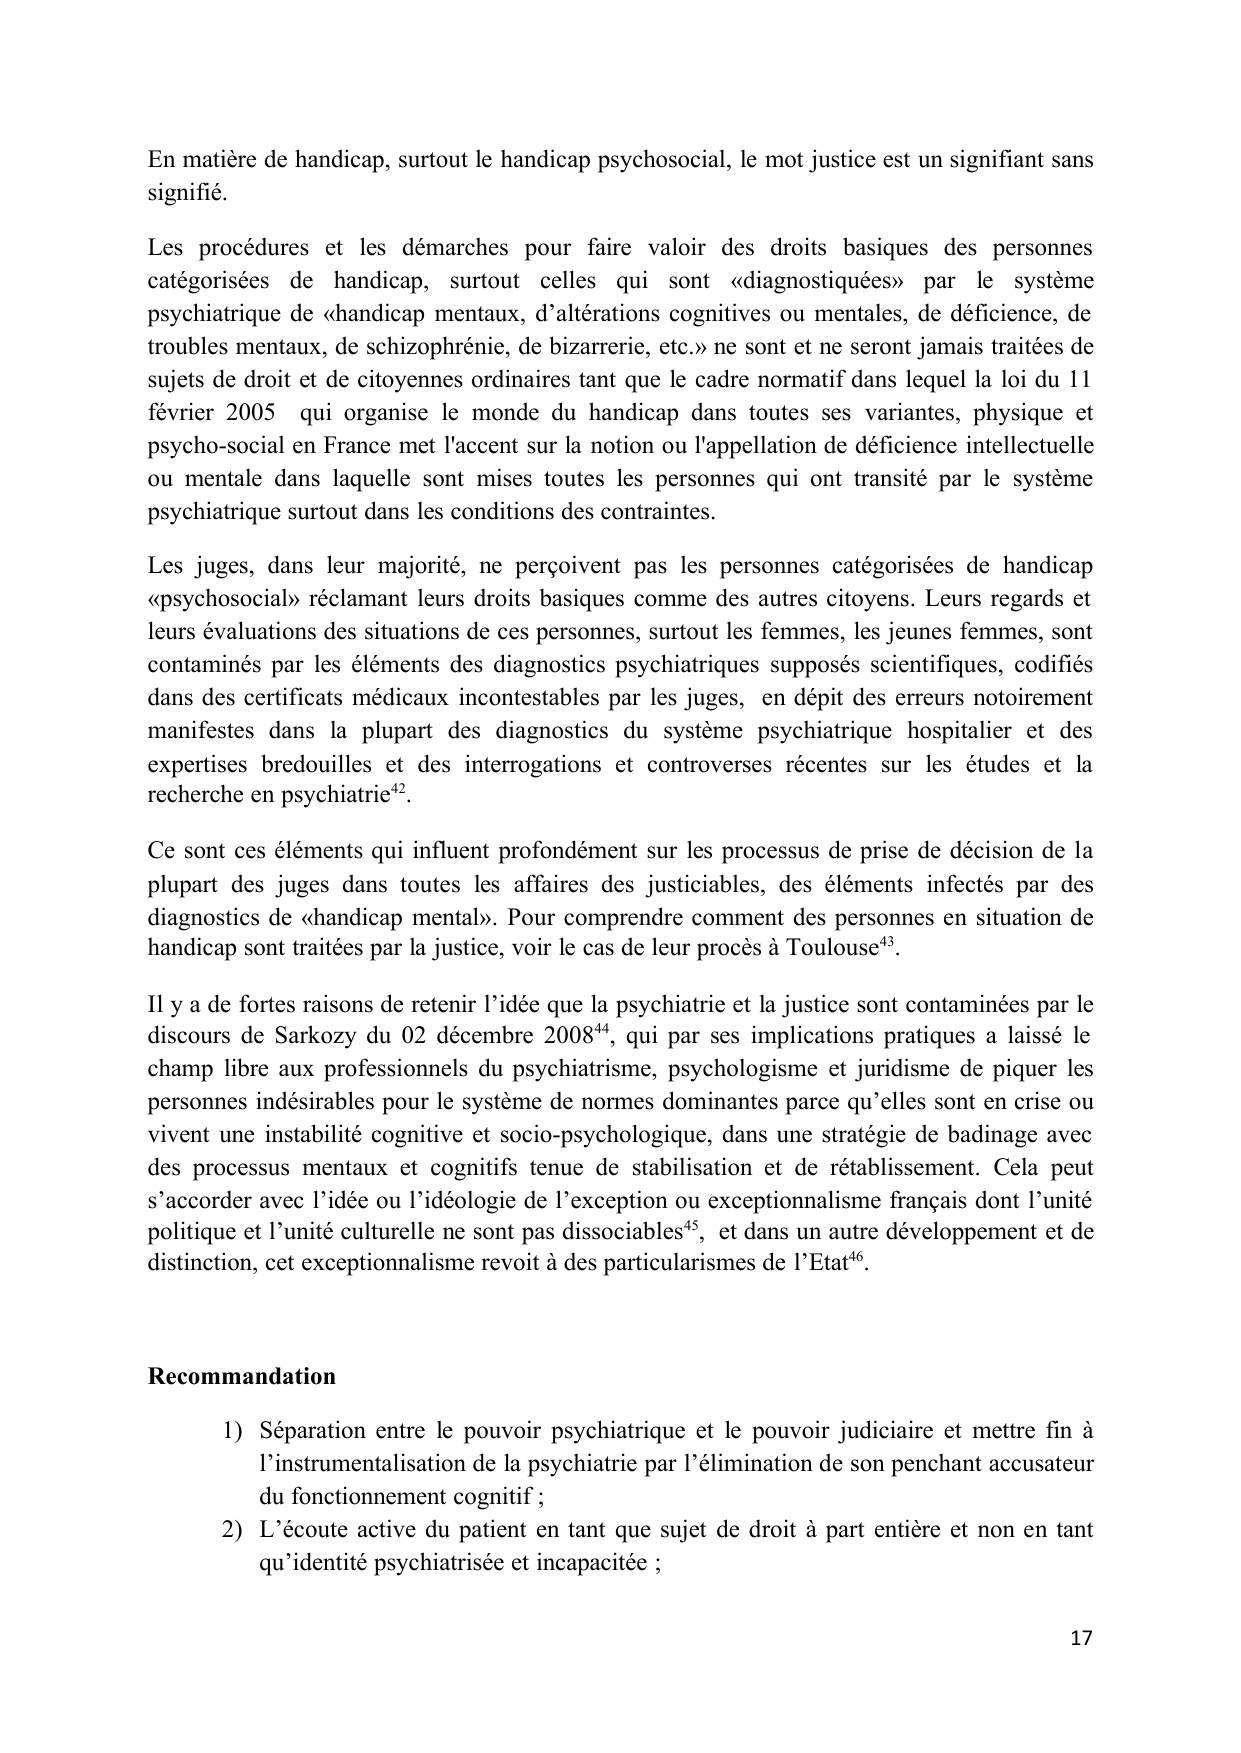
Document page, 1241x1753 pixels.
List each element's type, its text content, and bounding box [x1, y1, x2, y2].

text contaminés par les éléments des diagnostics psychiatriques supposés scientifiques, codifiés [147, 651, 1117, 678]
text Les juges, dans leur majorité, ne perçoivent pas les personnes catégorisées de handicap [147, 551, 1116, 579]
text leurs évaluations des situations de ces personnes, surtout les femmes, les jeunes femmes, sont [147, 617, 1117, 645]
text février 2005 qui organise le monde du handicap dans toutes ses variantes, physique et [147, 398, 1117, 426]
text Il y a de fortes raisons de retenir l’idée que la psychiatrie et la justice sont contaminées par le [147, 990, 1118, 1018]
text personnes indésirables pour le système de normes dominantes parce qu’elles sont en crise ou [147, 1087, 1118, 1115]
text psychiatrique de «handicap mentaux, d’altérations cognitives ou mentales, de déficience, de [147, 299, 1117, 327]
text recherche en psychiatrie42. [147, 781, 1117, 808]
text sujets de droit et de citoyennes ordinaires tant que le cadre normatif dans lequel la loi du 11 [147, 366, 1117, 393]
text ou mentale dans laquelle sont mises toutes les personnes qui ont transité par le système [147, 464, 1117, 492]
text distinction, cet exceptionnalisme revoit à des particularismes de l’Etat46. [147, 1249, 1118, 1276]
text qu’identité psychiatrisée et incapacitée ; [259, 1548, 1118, 1576]
text champ libre aux professionnels du psychiatrisme, psychologisme et juridisme de piquer les [147, 1054, 1118, 1082]
text troubles mentaux, de schizophrénie, de bizarrerie, etc.» ne sont et ne seront jamais traitées de [147, 332, 1117, 360]
text diagnostics de «handicap mental». Pour comprendre comment des personnes en situation de [147, 903, 1117, 931]
text ) Séparation entre le pouvoir psychiatrique et le pouvoir judiciaire et mettre fin à [234, 1416, 1116, 1444]
text du fonctionnement cognitif ; [259, 1482, 1116, 1510]
text plupart des juges dans toutes les affaires des justiciables, des éléments infectés par des [147, 870, 1117, 898]
text l’instrumentalisation de la psychiatrie par l’élimination de son penchant accusateur [259, 1449, 1116, 1477]
text psycho-social en France met l'accent sur la notion ou l'appellation de déficience intellectuelle [147, 432, 1117, 459]
text politique et l’unité culturelle ne sont pas dissociables45, et dans un autre développement et de [147, 1218, 1118, 1245]
text Les procédures et les démarches pour faire valoir des droits basiques des personnes [147, 233, 1117, 261]
text Recommandation [147, 1362, 361, 1390]
text discours de Sarkozy du 02 décembre 200844, qui par ses implications pratiques a laissé le [147, 1021, 1118, 1049]
text handicap sont traitées par la justice, voir le cas de leur procès à Toulouse43. [147, 934, 1117, 961]
text 17 [1070, 1623, 1118, 1651]
text catégorisées de handicap, surtout celles qui sont «diagnostiquées» par le système [147, 266, 1117, 294]
text signifié. [147, 178, 1116, 206]
text dans des certificats médicaux incontestables par les juges, en dépit des erreurs notoirement [147, 683, 1117, 711]
text «psychosocial» réclamant leurs droits basiques comme des autres citoyens. Leurs regards et [147, 584, 1116, 612]
text Ce sont ces éléments qui influent profondément sur les processus de prise de décision de la [147, 837, 1117, 864]
text des processus mentaux et cognitifs tenue de stabilisation et de rétablissement. Cela peut [147, 1153, 1118, 1181]
text manifestes dans la plupart des diagnostics du système psychiatrique hospitalier et des [147, 717, 1117, 744]
text s’accorder avec l’idée ou l’idéologie de l’exception ou exceptionnalisme français dont l’unité [147, 1186, 1118, 1214]
text En matière de handicap, surtout le handicap psychosocial, le mot justice est un signifiant sans [147, 146, 1116, 173]
text expertises bredouilles et des interrogations et controverses récentes sur les études et la [147, 750, 1117, 778]
text vivent une instabilité cognitive et socio-psychologique, dans une stratégie de badinage avec [147, 1120, 1118, 1148]
text psychiatrique surtout dans les conditions des contraintes. [147, 497, 1117, 525]
text ) L’écoute active du patient en tant que sujet de droit à part entière et non en tant [234, 1515, 1118, 1543]
